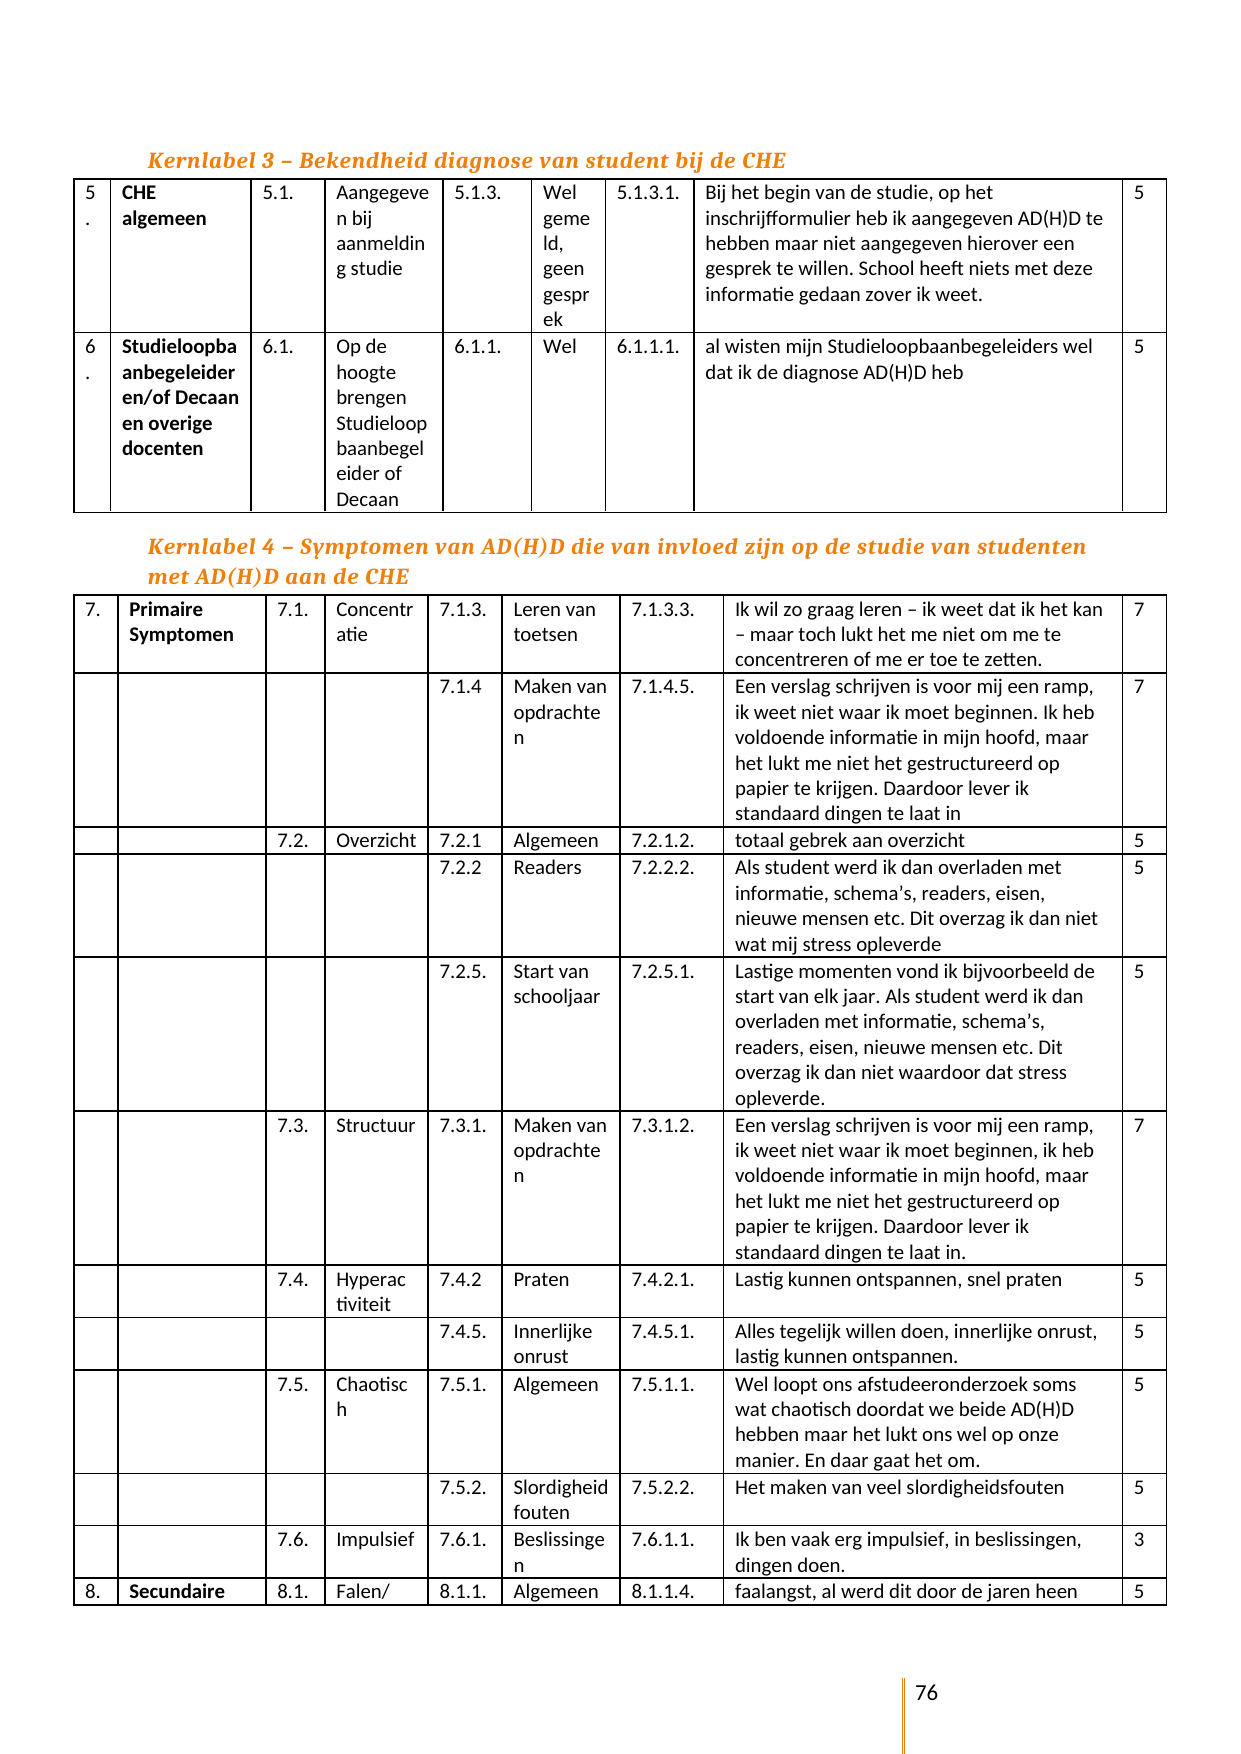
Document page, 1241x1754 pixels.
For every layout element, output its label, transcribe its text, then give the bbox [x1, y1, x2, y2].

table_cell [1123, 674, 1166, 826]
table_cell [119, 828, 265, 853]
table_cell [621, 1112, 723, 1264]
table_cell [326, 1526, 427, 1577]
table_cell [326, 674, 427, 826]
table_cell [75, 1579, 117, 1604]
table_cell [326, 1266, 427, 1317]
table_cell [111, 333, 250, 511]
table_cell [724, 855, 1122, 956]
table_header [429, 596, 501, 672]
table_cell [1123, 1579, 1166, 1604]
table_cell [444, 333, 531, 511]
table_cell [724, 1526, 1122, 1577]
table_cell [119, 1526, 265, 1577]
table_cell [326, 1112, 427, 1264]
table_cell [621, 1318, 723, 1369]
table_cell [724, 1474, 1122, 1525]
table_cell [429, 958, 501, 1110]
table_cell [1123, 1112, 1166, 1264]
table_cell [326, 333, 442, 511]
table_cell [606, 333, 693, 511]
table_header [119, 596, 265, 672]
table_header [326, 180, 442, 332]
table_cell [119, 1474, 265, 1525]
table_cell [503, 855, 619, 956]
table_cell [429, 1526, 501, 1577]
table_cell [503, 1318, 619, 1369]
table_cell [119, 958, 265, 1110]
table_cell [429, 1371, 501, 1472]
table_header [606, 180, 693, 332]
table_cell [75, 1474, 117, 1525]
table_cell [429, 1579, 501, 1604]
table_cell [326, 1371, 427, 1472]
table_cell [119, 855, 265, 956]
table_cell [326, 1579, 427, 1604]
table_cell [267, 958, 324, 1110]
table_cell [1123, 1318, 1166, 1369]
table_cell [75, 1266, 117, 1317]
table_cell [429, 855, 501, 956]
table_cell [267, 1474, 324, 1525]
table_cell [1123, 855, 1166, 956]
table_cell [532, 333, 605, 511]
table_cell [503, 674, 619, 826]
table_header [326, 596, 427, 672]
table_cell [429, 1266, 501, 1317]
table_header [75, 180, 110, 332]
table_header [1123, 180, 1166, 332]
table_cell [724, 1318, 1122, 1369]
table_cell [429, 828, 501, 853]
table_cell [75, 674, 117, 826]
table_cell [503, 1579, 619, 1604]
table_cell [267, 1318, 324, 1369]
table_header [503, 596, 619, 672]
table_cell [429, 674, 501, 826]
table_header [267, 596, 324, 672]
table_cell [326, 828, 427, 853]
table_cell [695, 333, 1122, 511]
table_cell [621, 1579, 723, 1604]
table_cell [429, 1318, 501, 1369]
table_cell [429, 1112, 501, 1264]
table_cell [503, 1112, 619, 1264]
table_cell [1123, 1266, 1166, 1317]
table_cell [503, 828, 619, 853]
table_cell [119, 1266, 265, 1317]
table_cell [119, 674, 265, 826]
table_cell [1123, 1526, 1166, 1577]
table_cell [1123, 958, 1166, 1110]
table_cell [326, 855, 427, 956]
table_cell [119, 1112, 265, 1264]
subtitle Kernlabel 3 – Bekendheid diagnose van student bij de CHE [148, 148, 1093, 174]
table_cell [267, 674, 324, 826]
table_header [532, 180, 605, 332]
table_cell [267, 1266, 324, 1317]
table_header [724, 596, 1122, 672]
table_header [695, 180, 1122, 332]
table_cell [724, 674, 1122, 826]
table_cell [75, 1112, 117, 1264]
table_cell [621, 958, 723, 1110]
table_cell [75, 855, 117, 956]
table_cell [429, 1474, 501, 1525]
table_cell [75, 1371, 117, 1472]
subtitle Kernlabel 4 – Symptomen van AD(H)D die van invloed zijn op de studie van studenten met AD(H)D aan de CHE [148, 534, 1093, 590]
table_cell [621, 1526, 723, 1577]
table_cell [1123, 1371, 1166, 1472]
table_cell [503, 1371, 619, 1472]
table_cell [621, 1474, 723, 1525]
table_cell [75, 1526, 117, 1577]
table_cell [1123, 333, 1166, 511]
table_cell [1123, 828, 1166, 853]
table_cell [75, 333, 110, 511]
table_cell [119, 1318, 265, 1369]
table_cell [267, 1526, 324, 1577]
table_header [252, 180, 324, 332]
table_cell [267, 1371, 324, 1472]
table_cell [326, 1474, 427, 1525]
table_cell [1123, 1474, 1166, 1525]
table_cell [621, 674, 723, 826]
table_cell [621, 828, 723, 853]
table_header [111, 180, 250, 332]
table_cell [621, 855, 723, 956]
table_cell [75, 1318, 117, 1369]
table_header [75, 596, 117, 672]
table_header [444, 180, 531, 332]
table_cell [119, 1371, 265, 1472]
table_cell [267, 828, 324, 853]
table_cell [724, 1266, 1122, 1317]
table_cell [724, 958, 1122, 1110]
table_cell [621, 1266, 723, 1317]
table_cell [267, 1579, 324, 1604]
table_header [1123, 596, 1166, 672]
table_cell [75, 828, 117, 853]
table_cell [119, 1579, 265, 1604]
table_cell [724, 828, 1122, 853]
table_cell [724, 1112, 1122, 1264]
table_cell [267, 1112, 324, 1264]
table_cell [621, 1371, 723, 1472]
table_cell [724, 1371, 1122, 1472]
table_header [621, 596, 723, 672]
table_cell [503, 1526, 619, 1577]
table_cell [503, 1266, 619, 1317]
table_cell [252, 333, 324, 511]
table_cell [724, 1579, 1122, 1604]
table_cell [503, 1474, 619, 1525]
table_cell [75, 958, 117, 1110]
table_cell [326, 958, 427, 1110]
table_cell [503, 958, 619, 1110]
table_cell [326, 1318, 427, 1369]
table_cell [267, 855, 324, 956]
